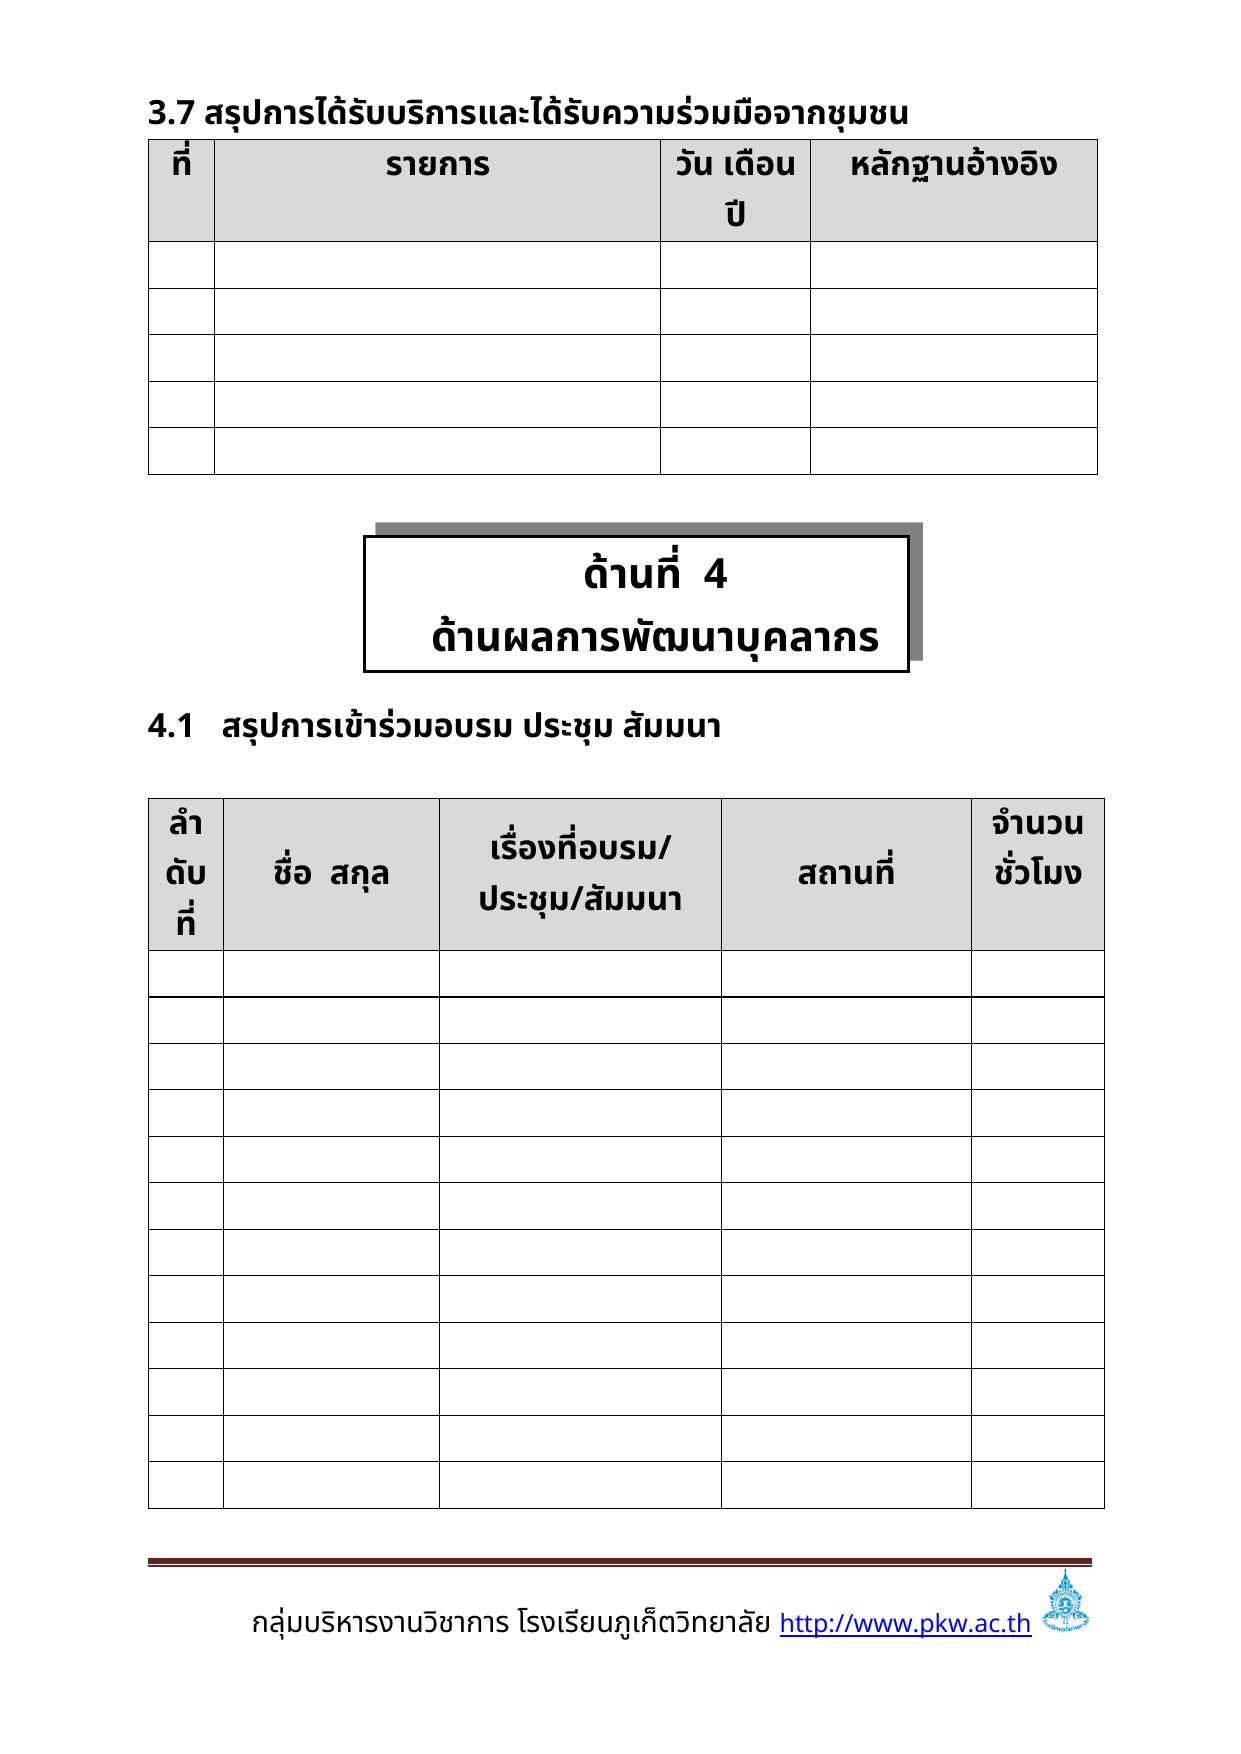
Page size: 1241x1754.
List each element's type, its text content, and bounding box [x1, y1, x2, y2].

table_cell [440, 998, 721, 1043]
table_cell [440, 1137, 721, 1182]
table_cell [149, 428, 214, 473]
table_header หลักฐานอ้างอิง [811, 140, 1097, 241]
table_cell [811, 242, 1097, 288]
table_cell [440, 1462, 721, 1507]
table_cell [811, 428, 1097, 473]
table_cell [661, 428, 810, 473]
table_cell [972, 1416, 1104, 1461]
table_cell [224, 1323, 439, 1368]
table_cell [811, 335, 1097, 381]
table_cell [722, 1090, 971, 1136]
table_cell [722, 1416, 971, 1461]
table_cell [722, 1323, 971, 1368]
table_cell [440, 1323, 721, 1368]
table_cell [440, 951, 721, 996]
table_cell [215, 242, 660, 288]
table_cell [972, 998, 1104, 1043]
table_header รายการ [215, 140, 660, 241]
table_cell [149, 289, 214, 334]
table_header ชื่อ สกุล [224, 799, 439, 950]
table_header ลำดับที่ [149, 799, 223, 950]
text 4.1 สรุปการเข้าร่วมอบรม ประชุม สัมมนา [148, 702, 1092, 752]
table_cell [440, 1183, 721, 1229]
table_cell [440, 1090, 721, 1136]
table_cell [149, 998, 223, 1043]
table_cell [149, 951, 223, 996]
table_cell [149, 382, 214, 427]
table_cell [149, 1323, 223, 1368]
table_cell [722, 951, 971, 996]
table_cell [149, 1416, 223, 1461]
table_cell [149, 1369, 223, 1414]
picture [1037, 1568, 1093, 1633]
table_cell [440, 1416, 721, 1461]
table_cell [440, 1369, 721, 1414]
table_cell [215, 335, 660, 381]
table_header จำนวนชั่วโมง [972, 799, 1104, 950]
table_cell [722, 1044, 971, 1089]
table_cell [811, 289, 1097, 334]
table_cell [811, 382, 1097, 427]
table_header ที่ [149, 140, 214, 241]
table_cell [149, 1090, 223, 1136]
table_cell [149, 1462, 223, 1507]
table_cell [972, 1369, 1104, 1414]
table_cell [972, 951, 1104, 996]
table_cell [224, 951, 439, 996]
table_cell [661, 382, 810, 427]
table_cell [224, 1369, 439, 1414]
table_cell [149, 335, 214, 381]
table_cell [440, 1276, 721, 1322]
table_cell [722, 1137, 971, 1182]
table_cell [972, 1137, 1104, 1182]
table_cell [224, 1230, 439, 1275]
table_cell [972, 1183, 1104, 1229]
table_cell [149, 242, 214, 288]
table_cell [722, 998, 971, 1043]
table_cell [224, 1462, 439, 1507]
table_cell [972, 1090, 1104, 1136]
table_cell [215, 382, 660, 427]
table_cell [661, 335, 810, 381]
table_cell [149, 1044, 223, 1089]
table_cell [972, 1230, 1104, 1275]
table_header วัน เดือน ปี [661, 140, 810, 241]
table_cell [215, 428, 660, 473]
table_header เรื่องที่อบรม/ประชุม/สัมมนา [440, 799, 721, 950]
table_header สถานที่ [722, 799, 971, 950]
table_cell [661, 289, 810, 334]
table_cell [722, 1183, 971, 1229]
table_cell [149, 1183, 223, 1229]
table_cell [149, 1137, 223, 1182]
table_cell [215, 289, 660, 334]
table_cell [224, 1090, 439, 1136]
table_cell [224, 1044, 439, 1089]
table_cell [224, 1137, 439, 1182]
text 3.7 สรุปการได้รับบริการและได้รับความร่วมมือจากชุมชน [148, 89, 1092, 139]
table_cell [224, 1416, 439, 1461]
table_cell [440, 1044, 721, 1089]
table_cell [224, 1183, 439, 1229]
table_cell [224, 998, 439, 1043]
table_cell [440, 1230, 721, 1275]
table_cell [722, 1276, 971, 1322]
table_cell [224, 1276, 439, 1322]
table_cell [722, 1462, 971, 1507]
table_cell [972, 1462, 1104, 1507]
table_cell [722, 1230, 971, 1275]
table_cell [722, 1369, 971, 1414]
table_cell [972, 1276, 1104, 1322]
table_cell [661, 242, 810, 288]
table_cell [149, 1276, 223, 1322]
table_cell [972, 1044, 1104, 1089]
table_cell [149, 1230, 223, 1275]
table_cell [972, 1323, 1104, 1368]
